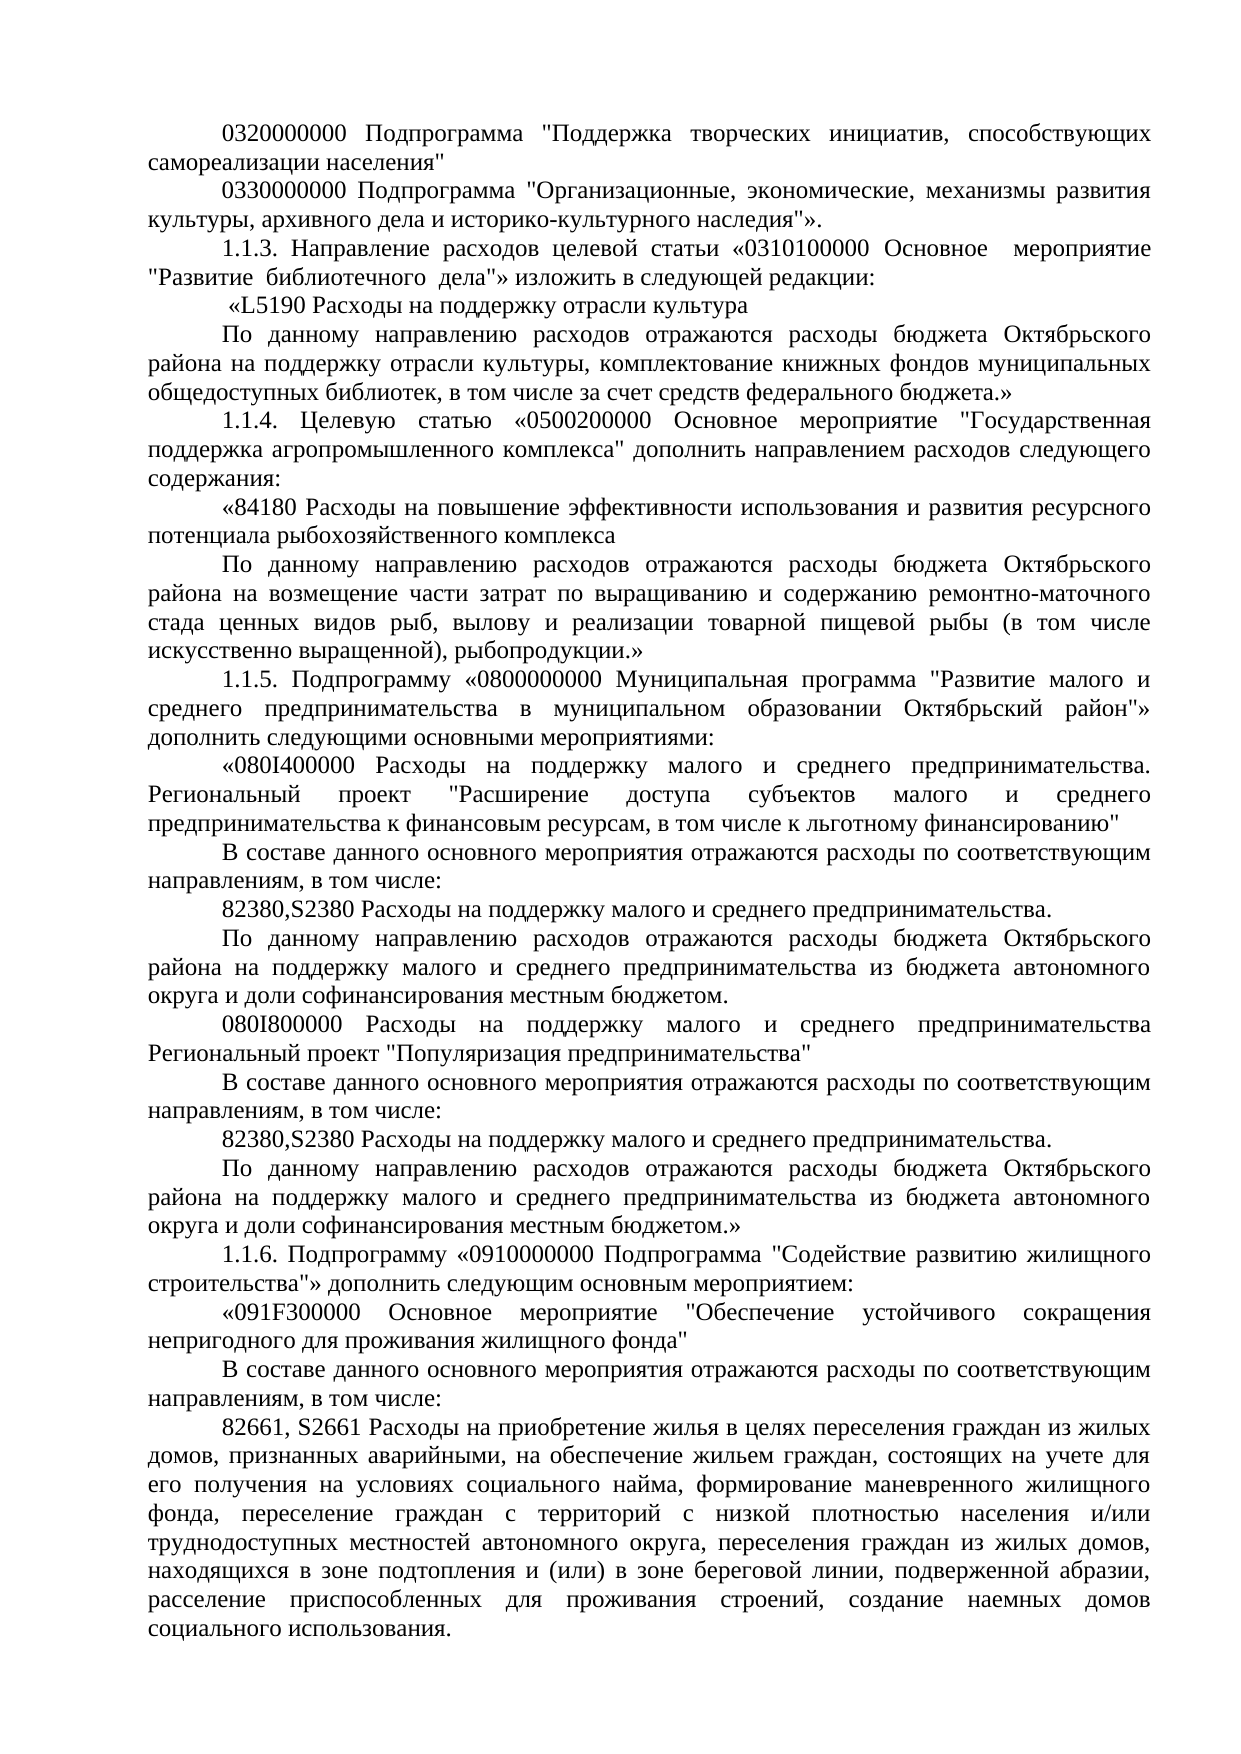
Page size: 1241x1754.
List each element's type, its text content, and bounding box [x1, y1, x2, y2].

text 82380,S2380 Расходы на поддержку малого и среднего предпринимательства. [148, 1124, 1152, 1153]
text В составе данного основного мероприятия отражаются расходы по соответствующим направлениям, в том числе: [148, 1067, 1152, 1124]
text В составе данного основного мероприятия отражаются расходы по соответствующим направлениям, в том числе: [148, 1354, 1152, 1412]
text В составе данного основного мероприятия отражаются расходы по соответствующим направлениям, в том числе: [148, 837, 1152, 894]
text По данному направлению расходов отражаются расходы бюджета Октябрьского района на поддержку отрасли культуры, комплектование книжных фондов муниципальных общедоступных библиотек, в том числе за счет средств федерального бюджета.» [148, 319, 1152, 406]
text 82661, S2661 Расходы на приобретение жилья в целях переселения граждан из жилых домов, признанных аварийными, на обеспечение жильем граждан, состоящих на учете для его получения на условиях социального найма, формирование маневренного жилищного фонда, переселение граждан с территорий с низкой плотностью населения и/или труднодоступных местностей автономного округа, переселения граждан из жилых домов, находящихся в зоне подтопления и (или) в зоне береговой линии, подверженной абразии, расселение приспособленных для проживания строений, создание наемных домов социального использования. [148, 1412, 1152, 1642]
text 080I800000 Расходы на поддержку малого и среднего предпринимательства Региональный проект "Популяризация предпринимательства" [148, 1009, 1152, 1067]
text «080I400000 Расходы на поддержку малого и среднего предпринимательства. Региональный проект "Расширение доступа субъектов малого и среднего предпринимательства к финансовым ресурсам, в том числе к льготному финансированию" [148, 751, 1152, 837]
text 1.1.5. Подпрограмму «0800000000 Муниципальная программа "Развитие малого и среднего предпринимательства в муниципальном образовании Октябрьский район"» дополнить следующими основными мероприятиями: [148, 664, 1152, 751]
text 0330000000 Подпрограмма "Организационные, экономические, механизмы развития культуры, архивного дела и историко-культурного наследия"». [148, 176, 1152, 233]
text 0320000000 Подпрограмма "Поддержка творческих инициатив, способствующих самореализации населения" [148, 118, 1152, 176]
text 82380,S2380 Расходы на поддержку малого и среднего предпринимательства. [148, 894, 1152, 923]
text По данному направлению расходов отражаются расходы бюджета Октябрьского района на поддержку малого и среднего предпринимательства из бюджета автономного округа и доли софинансирования местным бюджетом.» [148, 1153, 1152, 1239]
text 1.1.4. Целевую статью «0500200000 Основное мероприятие "Государственная поддержка агропромышленного комплекса" дополнить направлением расходов следующего содержания: [148, 406, 1152, 492]
text По данному направлению расходов отражаются расходы бюджета Октябрьского района на возмещение части затрат по выращиванию и содержанию ремонтно-маточного стада ценных видов рыб, вылову и реализации товарной пищевой рыбы (в том числе искусственно выращенной), рыбопродукции.» [148, 549, 1152, 664]
text «84180 Расходы на повышение эффективности использования и развития ресурсного потенциала рыбохозяйственного комплекса [148, 492, 1152, 549]
text 1.1.3. Направление расходов целевой статьи «0310100000 Основное мероприятие "Развитие библиотечного дела"» изложить в следующей редакции: [148, 233, 1152, 291]
text «L5190 Расходы на поддержку отрасли культура [148, 291, 1152, 319]
text «091F300000 Основное мероприятие "Обеспечение устойчивого сокращения непригодного для проживания жилищного фонда" [148, 1297, 1152, 1354]
text 1.1.6. Подпрограмму «0910000000 Подпрограмма "Содействие развитию жилищного строительства"» дополнить следующим основным мероприятием: [148, 1239, 1152, 1297]
text По данному направлению расходов отражаются расходы бюджета Октябрьского района на поддержку малого и среднего предпринимательства из бюджета автономного округа и доли софинансирования местным бюджетом. [148, 923, 1152, 1009]
